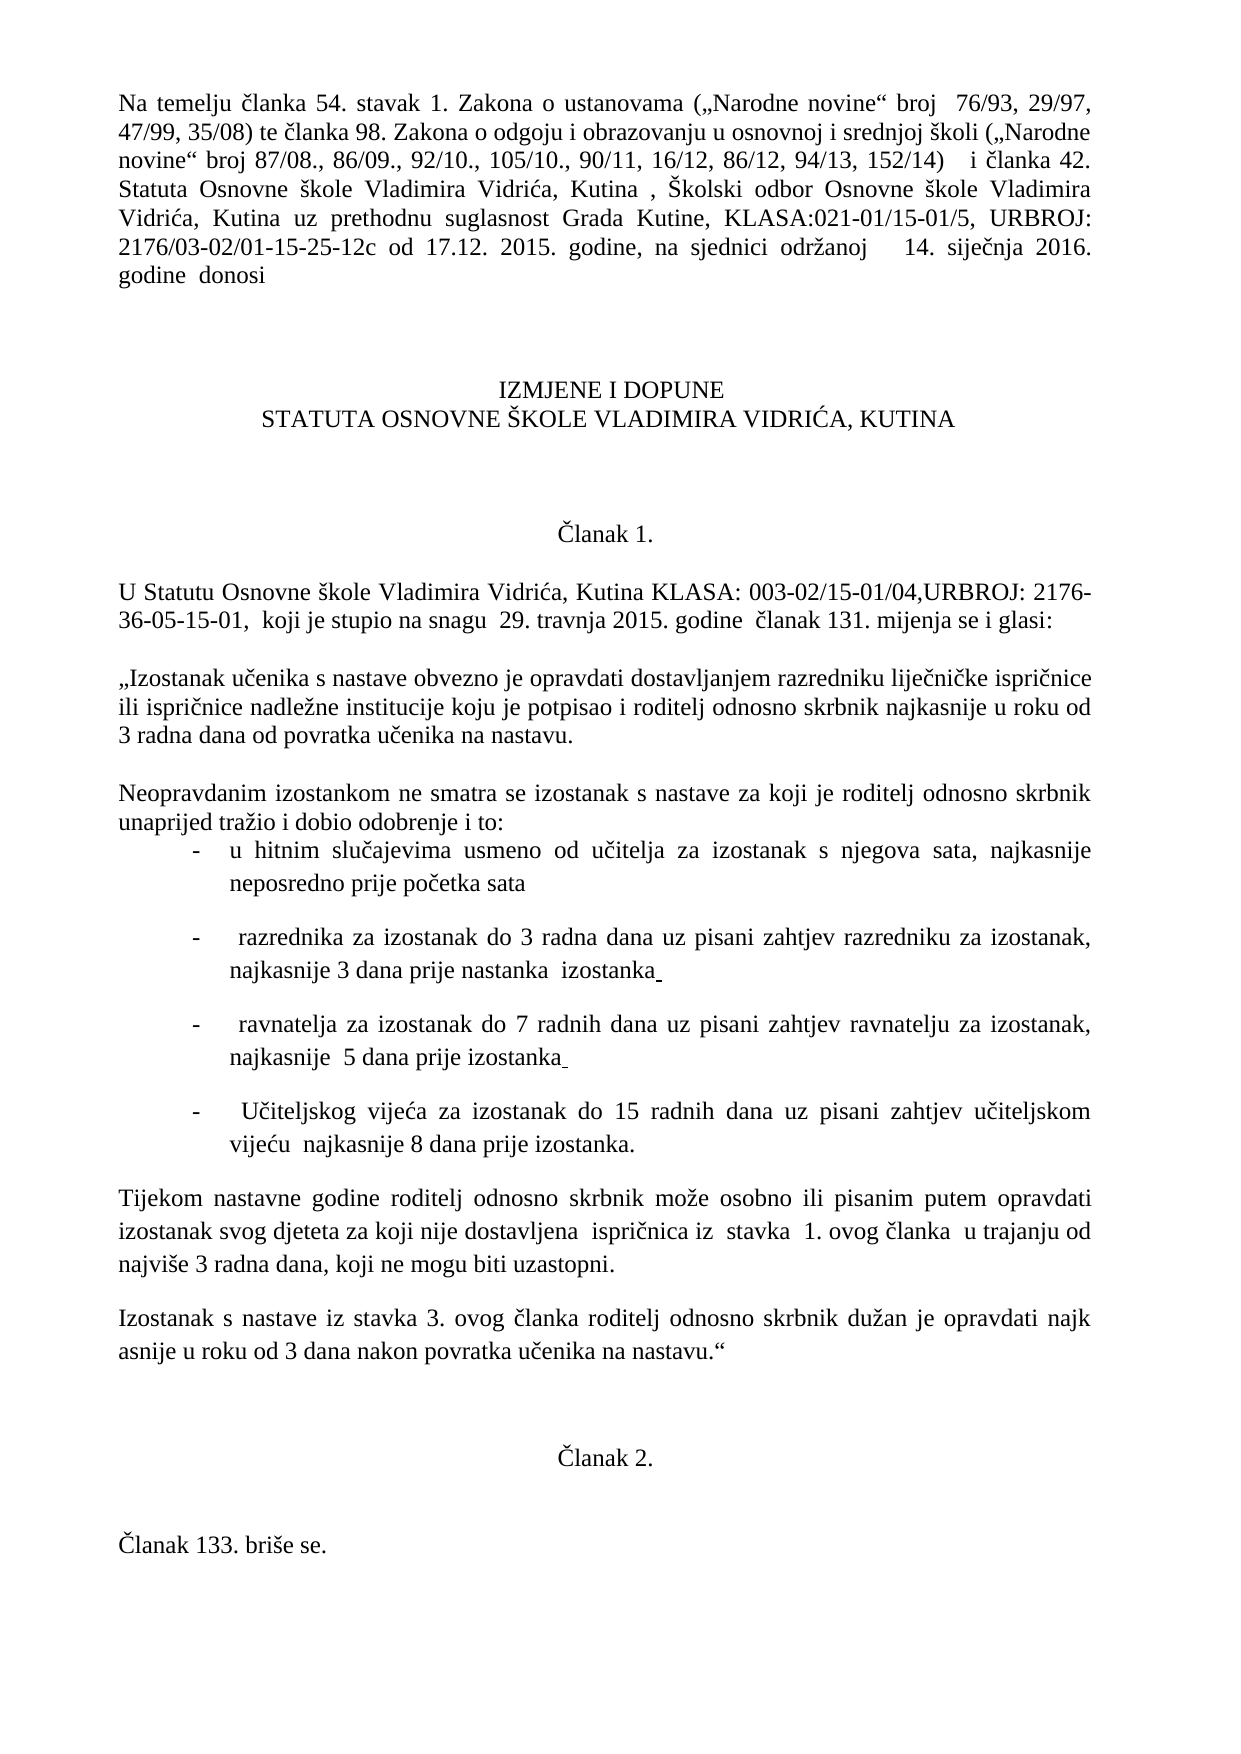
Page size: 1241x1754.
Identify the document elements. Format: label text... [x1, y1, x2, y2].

text IZMJENE I DOPUNE [118, 375, 1092, 404]
list u hitnim slučajevima usmeno od učitelja za izostanak s njegova sata, najkasnije neposredno prije početka sata [192, 835, 1092, 897]
text Izostanak s nastave iz stavka 3. ovog članka roditelj odnosno skrbnik dužan je opravdati najk asnije u roku od 3 dana nakon povratka učenika na nastavu.“ [118, 1303, 1092, 1364]
text Tijekom nastavne godine roditelj odnosno skrbnik može osobno ili pisanim putem opravdati izostanak svog djeteta za koji nije dostavljena ispričnica iz stavka 1. ovog članka u trajanju od najviše 3 radna dana, koji ne mogu biti uzastopni. [118, 1183, 1092, 1278]
list ravnatelja za izostanak do 7 radnih dana uz pisani zahtjev ravnatelju za izostanak, najkasnije 5 dana prije izostanka [192, 1009, 1092, 1071]
text „Izostanak učenika s nastave obvezno je opravdati dostavljanjem razredniku liječničke ispričnice ili ispričnice nadležne institucije koju je potpisao i roditelj odnosno skrbnik najkasnije u roku od 3 radna dana od povratka učenika na nastavu. [118, 663, 1092, 749]
text U Statutu Osnovne škole Vladimira Vidrića, Kutina KLASA: 003-02/15-01/04,URBROJ: 2176-36-05-15-01, koji je stupio na snagu 29. travnja 2015. godine članak 131. mijenja se i glasi: [118, 577, 1092, 634]
list Učiteljskog vijeća za izostanak do 15 radnih dana uz pisani zahtjev učiteljskom vijeću najkasnije 8 dana prije izostanka. [192, 1096, 1092, 1158]
text Na temelju članka 54. stavak 1. Zakona o ustanovama („Narodne novine“ broj 76/93, 29/97, 47/99, 35/08) te članka 98. Zakona o odgoju i obrazovanju u osnovnoj i srednjoj školi („Narodne novine“ broj 87/08., 86/09., 92/10., 105/10., 90/11, 16/12, 86/12, 94/13, 152/14) i članka 42. Statuta Osnovne škole Vladimira Vidrića, Kutina , Školski odbor Osnovne škole Vladimira Vidrića, Kutina uz prethodnu suglasnost Grada Kutine, KLASA:021-01/15-01/5, URBROJ: 2176/03-02/01-15-25-12c od 17.12. 2015. godine, na sjednici održanoj 14. siječnja 2016. godine donosi [118, 88, 1092, 289]
text STATUTA OSNOVNE ŠKOLE VLADIMIRA VIDRIĆA, KUTINA [118, 404, 1092, 433]
text Članak 133. briše se. [118, 1530, 1092, 1558]
list razrednika za izostanak do 3 radna dana uz pisani zahtjev razredniku za izostanak, najkasnije 3 dana prije nastanka izostanka [192, 922, 1092, 984]
text Neopravdanim izostankom ne smatra se izostanak s nastave za koji je roditelj odnosno skrbnik unaprijed tražio i dobio odobrenje i to: [118, 778, 1092, 835]
text Članak 1. [118, 519, 1092, 548]
text Članak 2. [118, 1443, 1092, 1472]
